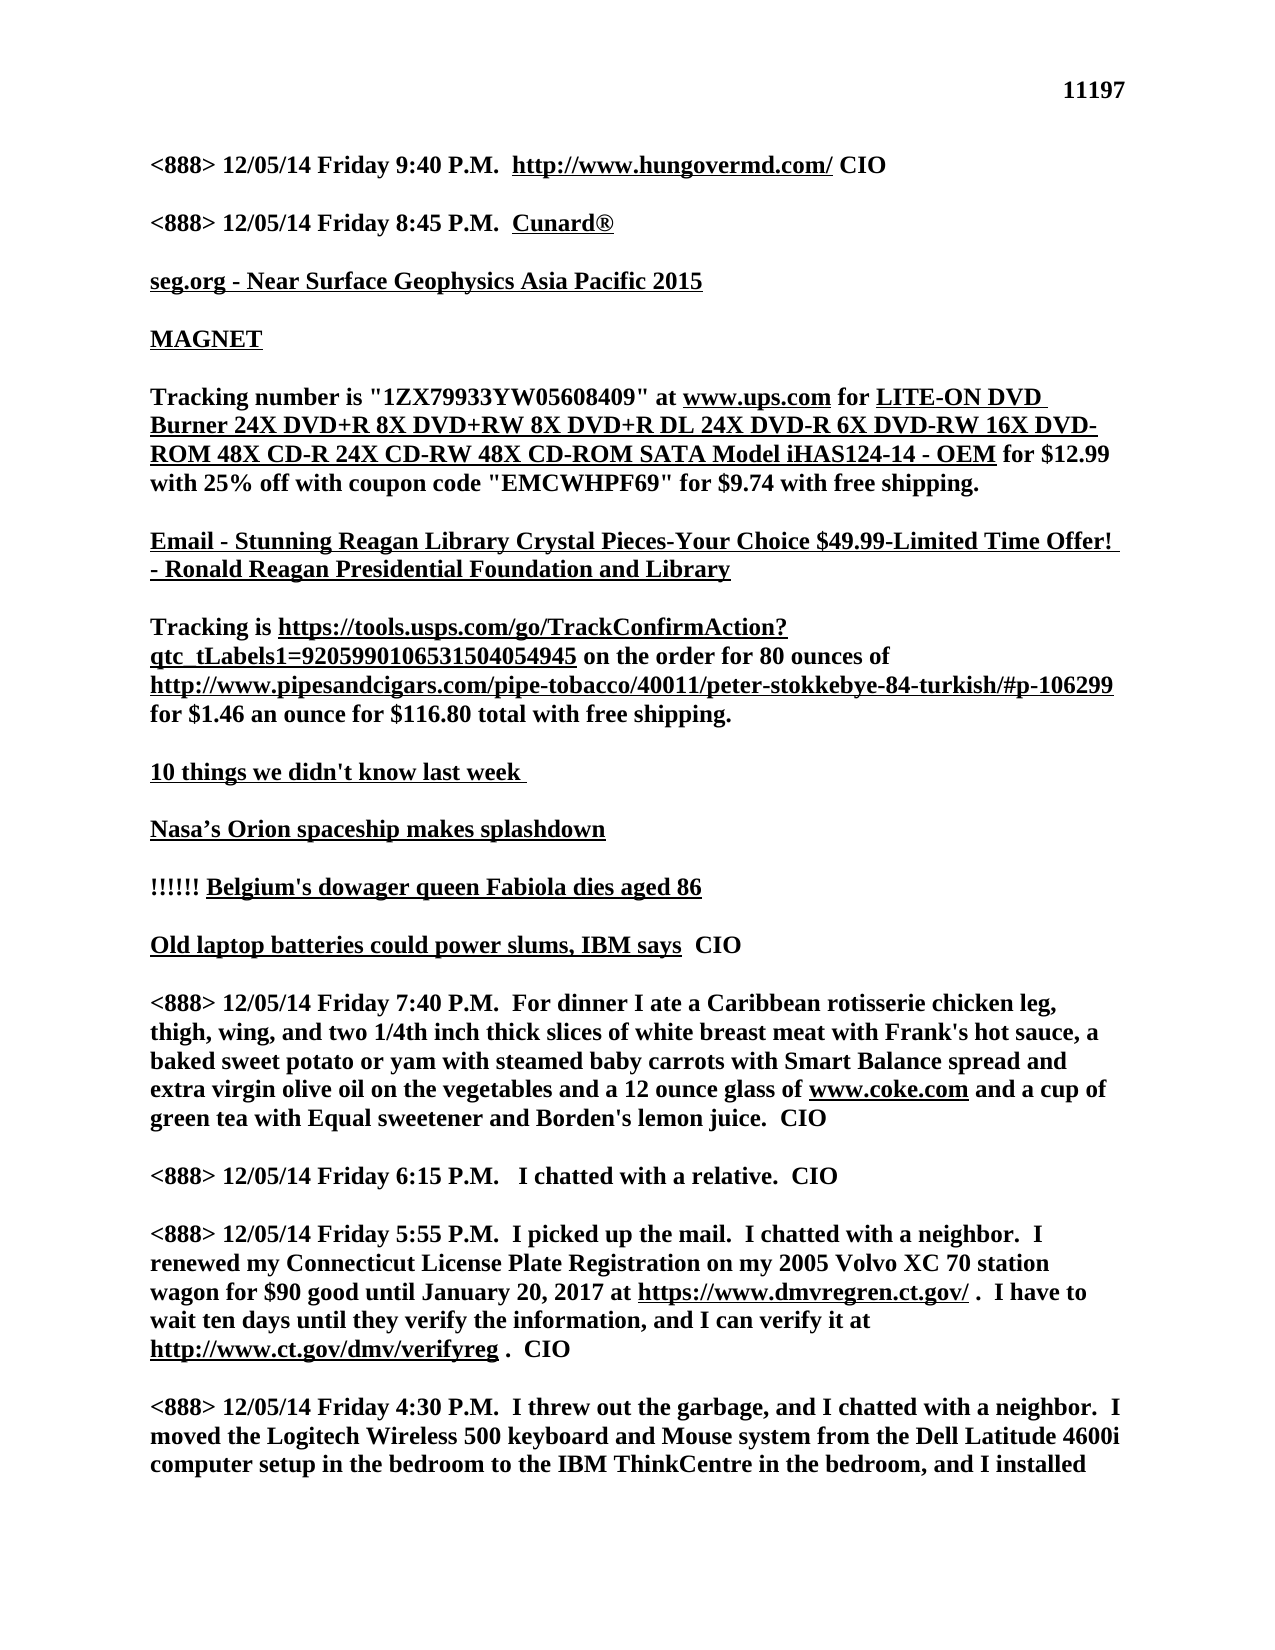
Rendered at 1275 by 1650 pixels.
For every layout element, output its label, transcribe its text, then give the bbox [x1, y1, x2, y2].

text <888> 12/05/14 Friday 5:55 P.M. I picked up the mail. I chatted with a neighbor. I renewed my Connecticut License Plate Registration on my 2005 Volvo XC 70 station wagon for $90 good until January 20, 2017 at https://www.dmvregren.ct.gov/ . I have to wait ten days until they verify the information, and I can verify it at http://www.ct.gov/dmv/verifyreg . CIO [150, 1219, 1125, 1363]
text Email - Stunning Reagan Library Crystal Pieces-Your Choice $49.99-Limited Time Offer! - Ronald Reagan Presidential Foundation and Library [150, 526, 1125, 583]
text Old laptop batteries could power slums, IBM says CIO [150, 930, 1125, 959]
text <888> 12/05/14 Friday 9:40 P.M. http://www.hungovermd.com/ CIO [150, 150, 1125, 179]
text Tracking number is "1ZX79933YW05608409" at www.ups.com for LITE-ON DVD Burner 24X DVD+R 8X DVD+RW 8X DVD+R DL 24X DVD-R 6X DVD-RW 16X DVD-ROM 48X CD-R 24X CD-RW 48X CD-ROM SATA Model iHAS124-14 - OEM for $12.99 with 25% off with coupon code "EMCWHPF69" for $9.74 with free shipping. [150, 382, 1125, 497]
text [150, 1392, 1125, 1478]
text Tracking is https://tools.usps.com/go/TrackConfirmAction?qtc_tLabels1=9205990106531504054945 on the order for 80 ounces of http://www.pipesandcigars.com/pipe-tobacco/40011/peter-stokkebye-84-turkish/#p-106299 for $1.46 an ounce for $116.80 total with free shipping. [150, 612, 1125, 727]
text <888> 12/05/14 Friday 6:15 P.M. I chatted with a relative. CIO [150, 1161, 1125, 1190]
text Nasa’s Orion spaceship makes splashdown [150, 814, 1125, 843]
text seg.org - Near Surface Geophysics Asia Pacific 2015 [150, 266, 1125, 294]
text 10 things we didn't know last week [150, 757, 1125, 785]
text <888> 12/05/14 Friday 8:45 P.M. Cunard® [150, 208, 1125, 237]
text MAGNET [150, 324, 1125, 352]
text !!!!!! Belgium's dowager queen Fabiola dies aged 86 [150, 872, 1125, 901]
text <888> 12/05/14 Friday 7:40 P.M. For dinner I ate a Caribbean rotisserie chicken leg, thigh, wing, and two 1/4th inch thick slices of white breast meat with Frank's hot sauce, a baked sweet potato or yam with steamed baby carrots with Smart Balance spread and extra virgin olive oil on the vegetables and a 12 ounce glass of www.coke.com and a cup of green tea with Equal sweetener and Borden's lemon juice. CIO [150, 988, 1125, 1132]
